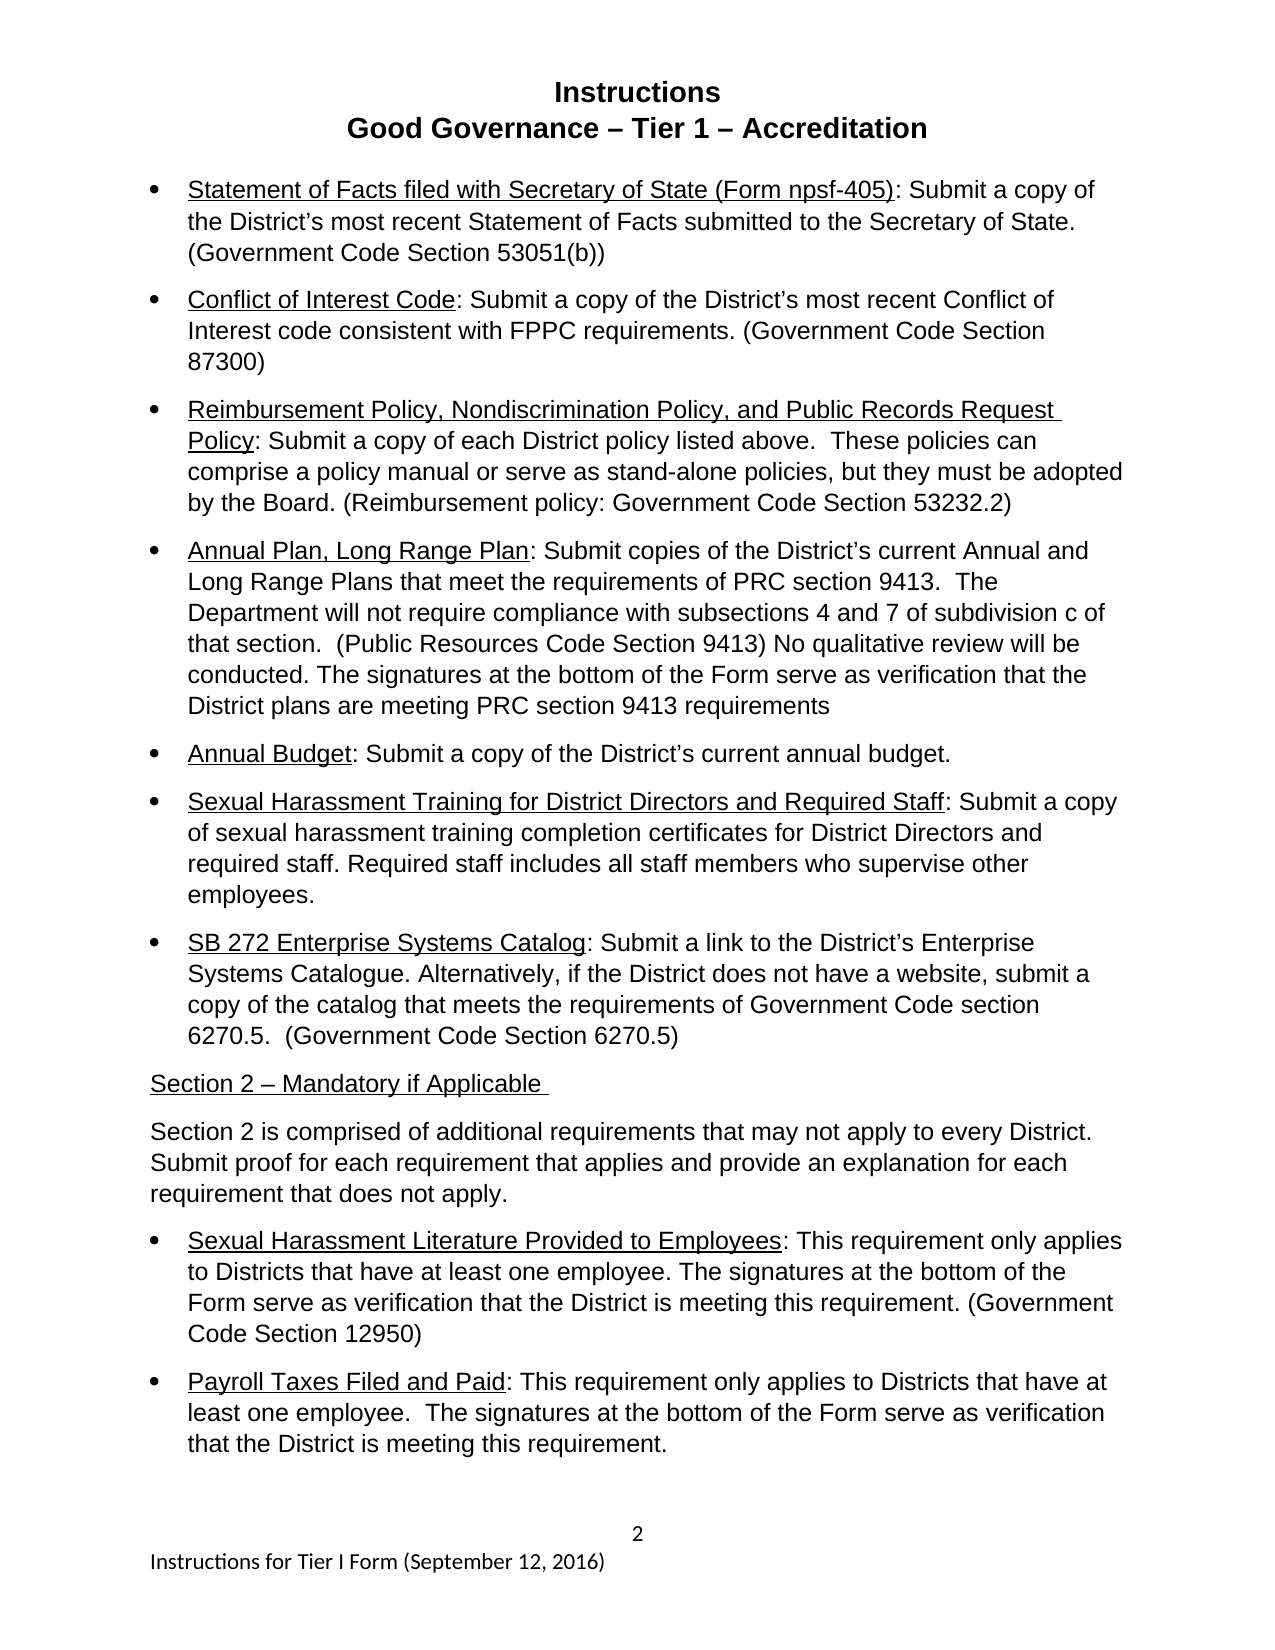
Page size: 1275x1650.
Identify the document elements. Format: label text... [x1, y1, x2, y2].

text Section 2 is comprised of additional requirements that may not apply to every District. Submit proof for each requirement that applies and provide an explanation for each requirement that does not apply. [150, 1116, 1125, 1207]
text Section 2 – Mandatory if Applicable [150, 1069, 1125, 1097]
list Sexual Harassment Training for District Directors and Required Staff: Submit a copy of sexual harassment training completion certificates for District Directors and required staff. Required staff includes all staff members who supervise other employees. [150, 787, 1125, 909]
list Conflict of Interest Code: Submit a copy of the District’s most recent Conflict of Interest code consistent with FPPC requirements. (Government Code Section 87300) [150, 285, 1125, 376]
list Payroll Taxes Filed and Paid: This requirement only applies to Districts that have at least one employee. The signatures at the bottom of the Form serve as verification that the District is meeting this requirement. [150, 1367, 1125, 1458]
list Sexual Harassment Literature Provided to Employees: This requirement only applies to Districts that have at least one employee. The signatures at the bottom of the Form serve as verification that the District is meeting this requirement. (Government Code Section 12950) [150, 1226, 1125, 1348]
list Annual Budget: Submit a copy of the District’s current annual budget. [150, 739, 1125, 768]
list SB 272 Enterprise Systems Catalog: Submit a link to the District’s Enterprise Systems Catalogue. Alternatively, if the District does not have a website, submit a copy of the catalog that meets the requirements of Government Code section 6270.5. (Government Code Section 6270.5) [150, 928, 1125, 1050]
list Statement of Facts filed with Secretary of State (Form npsf-405): Submit a copy of the District’s most recent Statement of Facts submitted to the Secretary of State. (Government Code Section 53051(b)) [150, 175, 1125, 266]
list Annual Plan, Long Range Plan: Submit copies of the District’s current Annual and Long Range Plans that meet the requirements of PRC section 9413. The Department will not require compliance with subsections 4 and 7 of subdivision c of that section. (Public Resources Code Section 9413) No qualitative review will be conducted. The signatures at the bottom of the Form serve as verification that the District plans are meeting PRC section 9413 requirements [150, 536, 1125, 720]
list Reimbursement Policy, Nondiscrimination Policy, and Public Records Request Policy: Submit a copy of each District policy listed above. These policies can comprise a policy manual or serve as stand-alone policies, but they must be adopted by the Board. (Reimbursement policy: Government Code Section 53232.2) [150, 395, 1125, 517]
